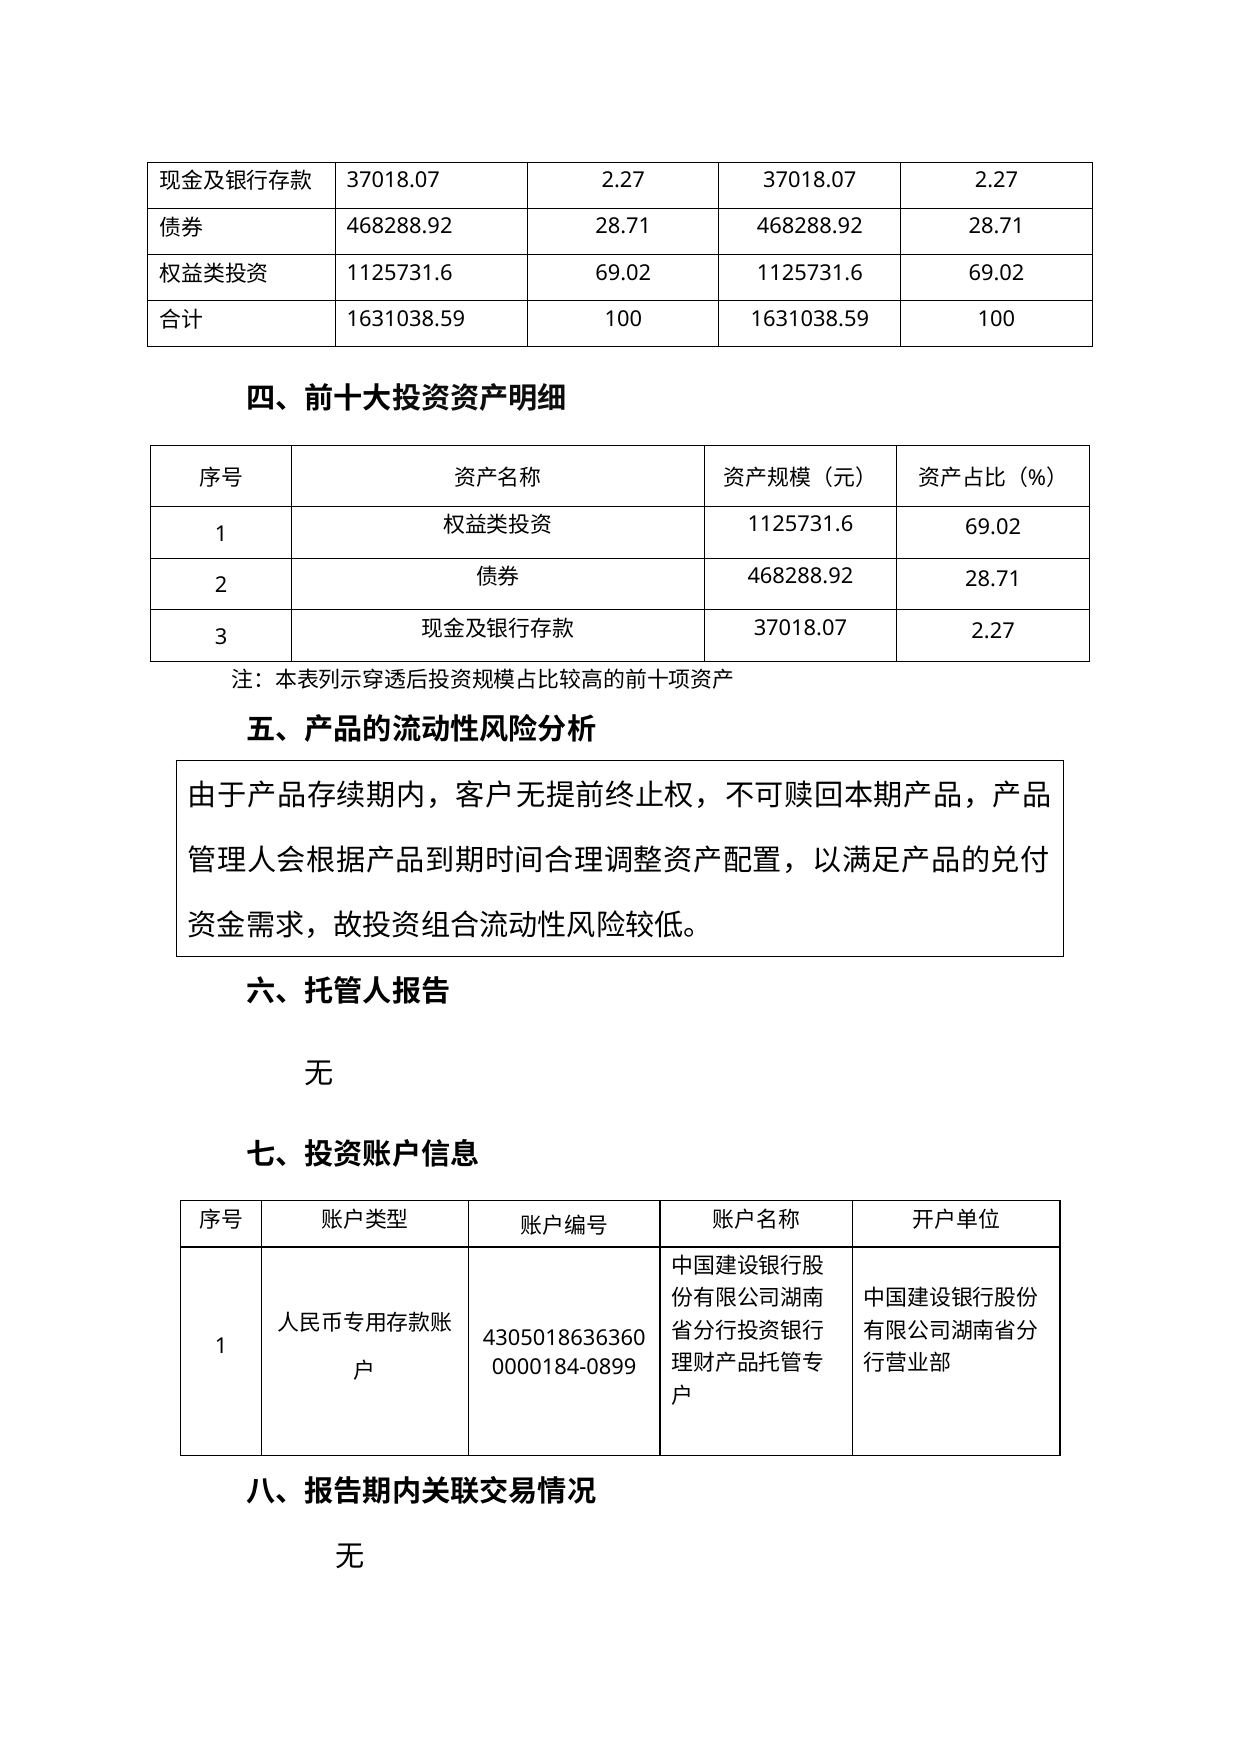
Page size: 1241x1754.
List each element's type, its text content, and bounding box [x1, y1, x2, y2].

table_cell 1125731.6 [336, 255, 527, 300]
table_cell 1 [151, 507, 291, 558]
table_cell 468288.92 [719, 209, 900, 254]
table_cell 债券 [292, 559, 704, 609]
table_cell 3 [151, 610, 291, 661]
text 无 [187, 1521, 1053, 1586]
table_cell 现金及银行存款 [148, 163, 335, 208]
table_cell 100 [528, 301, 718, 346]
text 六、托管人报告 [187, 957, 1053, 1022]
table_cell 1125731.6 [719, 255, 900, 300]
table_cell 现金及银行存款 [292, 610, 704, 661]
table_cell 468288.92 [336, 209, 527, 254]
text 无 [187, 1038, 1053, 1103]
table_cell 1631038.59 [719, 301, 900, 346]
table_cell 1125731.6 [705, 507, 896, 558]
table_cell 合计 [148, 301, 335, 346]
table_cell 1 [181, 1248, 261, 1455]
table_header 账户类型 [262, 1201, 468, 1246]
table_cell 2.27 [901, 163, 1092, 208]
text 八、报告期内关联交易情况 [187, 1456, 1053, 1521]
text 四、前十大投资资产明细 [187, 363, 1053, 428]
table_cell 债券 [148, 209, 335, 254]
table_header 账户编号 [469, 1201, 659, 1246]
table_cell 468288.92 [705, 559, 896, 609]
table_cell 28.71 [901, 209, 1092, 254]
table_header 资产名称 [292, 446, 704, 506]
table_cell 权益类投资 [292, 507, 704, 558]
text 注：本表列示穿透后投资规模占比较高的前十项资产 [187, 662, 1053, 694]
table_cell 100 [901, 301, 1092, 346]
table_cell 2.27 [897, 610, 1089, 661]
table_header 账户名称 [661, 1201, 852, 1246]
table_cell 2.27 [528, 163, 718, 208]
table_cell 权益类投资 [148, 255, 335, 300]
text 七、投资账户信息 [187, 1119, 1053, 1184]
table_header 序号 [151, 446, 291, 506]
table_cell 37018.07 [719, 163, 900, 208]
table_cell 37018.07 [336, 163, 527, 208]
table_header 资产占比（%） [897, 446, 1089, 506]
table_cell 1631038.59 [336, 301, 527, 346]
table_header 由于产品存续期内，客户无提前终止权，不可赎回本期产品，产品管理人会根据产品到期时间合理调整资产配置，以满足产品的兑付资金需求，故投资组合流动性风险较低。 [177, 761, 1063, 956]
table_cell 69.02 [901, 255, 1092, 300]
table_header 资产规模（元） [705, 446, 896, 506]
table_cell 28.71 [897, 559, 1089, 609]
table_cell 37018.07 [705, 610, 896, 661]
table_cell 69.02 [897, 507, 1089, 558]
table_cell 中国建设银行股份有限公司湖南省分行投资银行理财产品托管专户 [661, 1248, 852, 1455]
table_cell 2 [151, 559, 291, 609]
table_cell 人民币专用存款账户 [262, 1248, 468, 1455]
table_cell 28.71 [528, 209, 718, 254]
table_cell 43050186363600000184-0899 [469, 1248, 659, 1455]
table_header 序号 [181, 1201, 261, 1246]
text 五、产品的流动性风险分析 [187, 694, 1053, 759]
table_cell 中国建设银行股份有限公司湖南省分行营业部 [853, 1248, 1059, 1455]
table_cell 69.02 [528, 255, 718, 300]
table_header 开户单位 [853, 1201, 1059, 1246]
